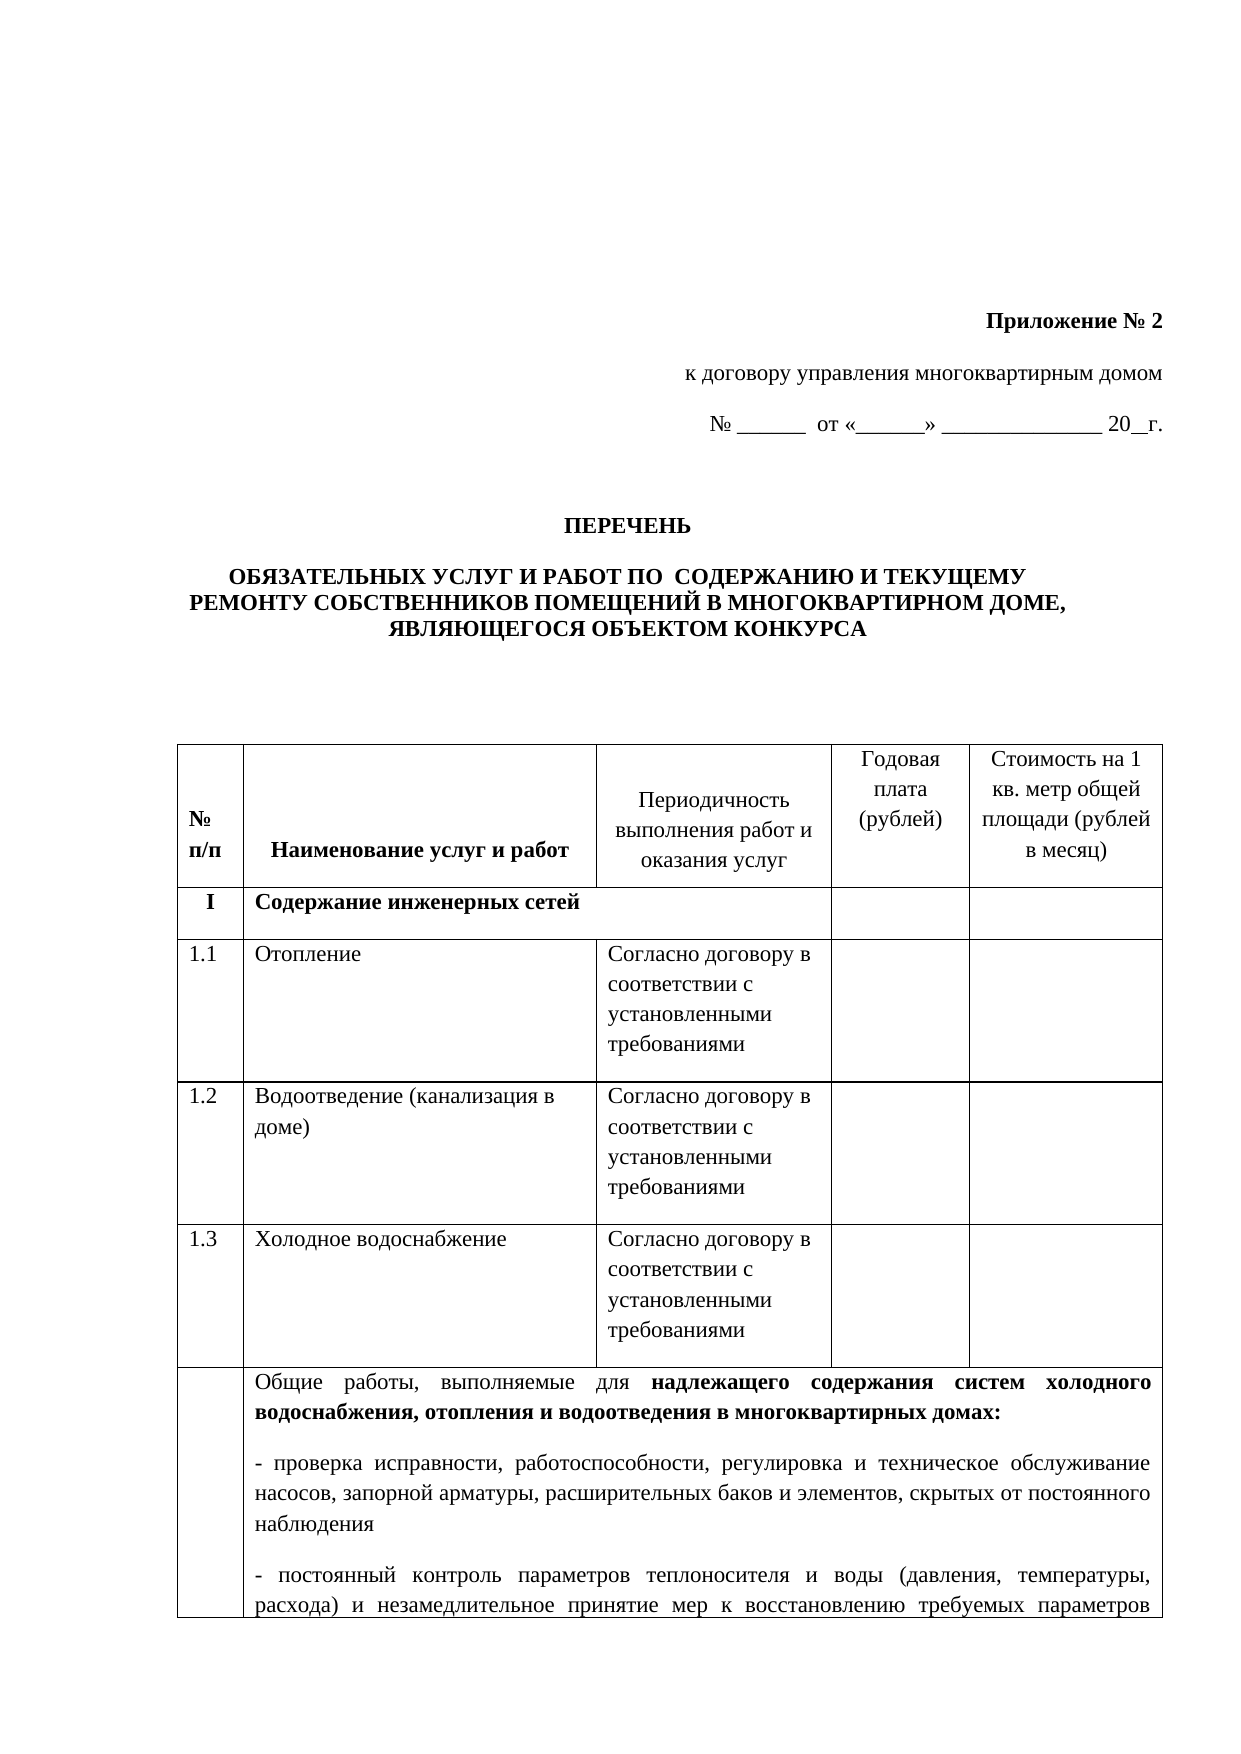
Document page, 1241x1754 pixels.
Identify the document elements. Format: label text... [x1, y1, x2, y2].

text Приложение № 2 [177, 308, 1163, 334]
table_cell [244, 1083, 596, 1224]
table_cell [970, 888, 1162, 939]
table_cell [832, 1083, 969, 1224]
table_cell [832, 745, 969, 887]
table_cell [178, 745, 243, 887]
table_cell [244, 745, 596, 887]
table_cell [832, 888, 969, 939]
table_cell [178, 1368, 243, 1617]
text к договору управления многоквартирным домом [177, 359, 1163, 385]
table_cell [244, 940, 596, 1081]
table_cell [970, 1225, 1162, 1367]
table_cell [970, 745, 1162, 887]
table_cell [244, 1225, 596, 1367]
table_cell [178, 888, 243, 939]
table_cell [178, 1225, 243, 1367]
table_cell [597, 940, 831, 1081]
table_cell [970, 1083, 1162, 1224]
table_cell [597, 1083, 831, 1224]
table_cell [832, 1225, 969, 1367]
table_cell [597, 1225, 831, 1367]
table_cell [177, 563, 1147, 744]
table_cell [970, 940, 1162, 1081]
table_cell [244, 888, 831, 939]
text № ______ от «______» ______________ 20 г. [177, 410, 1163, 436]
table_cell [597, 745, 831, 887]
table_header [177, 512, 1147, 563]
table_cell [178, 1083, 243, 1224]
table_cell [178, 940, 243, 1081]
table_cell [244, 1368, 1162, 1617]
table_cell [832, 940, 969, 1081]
